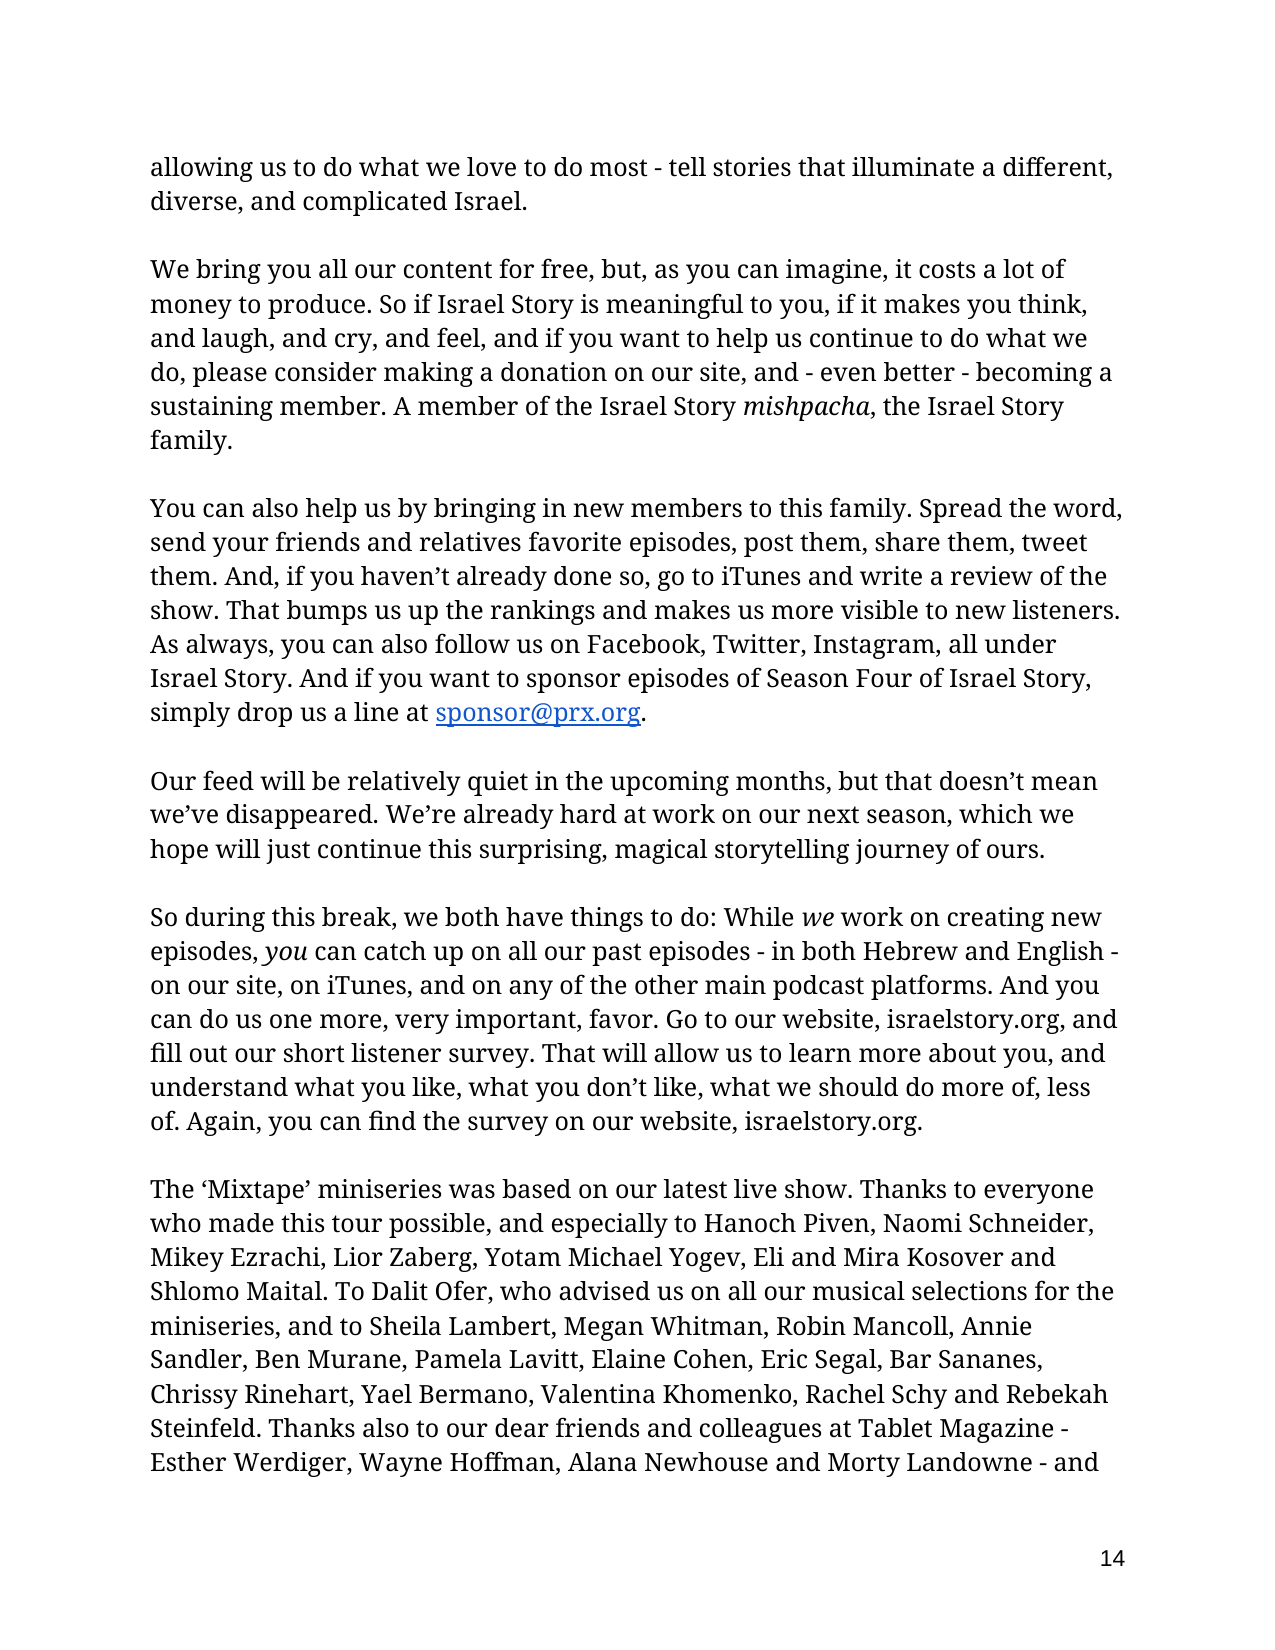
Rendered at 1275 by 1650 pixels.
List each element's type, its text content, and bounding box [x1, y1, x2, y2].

text We bring you all our content for free, but, as you can imagine, it costs a lot of money to produce. So if Israel Story is meaningful to you, if it makes you think, and laugh, and cry, and feel, and if you want to help us continue to do what we do, please consider making a donation on our site, and - even better - becoming a sustaining member. A member of the Israel Story mishpacha, the Israel Story family. [150, 252, 1125, 457]
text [150, 1172, 1125, 1478]
text You can also help us by bringing in new members to this family. Spread the word, send your friends and relatives favorite episodes, post them, share them, tweet them. And, if you haven’t already done so, go to iTunes and write a review of the show. That bumps us up the rankings and makes us more visible to new listeners. As always, you can also follow us on Facebook, Twitter, Instagram, all under Israel Story. And if you want to sponsor episodes of Season Four of Israel Story, simply drop us a line at sponsor@prx.org. [150, 491, 1125, 729]
text So during this break, we both have things to do: While we work on creating new episodes, you can catch up on all our past episodes - in both Hebrew and English - on our site, on iTunes, and on any of the other main podcast platforms. And you can do us one more, very important, favor. Go to our website, israelstory.org, and fill out our short listener survey. That will allow us to learn more about you, and understand what you like, what you don’t like, what we should do more of, less of. Again, you can find the survey on our website, israelstory.org. [150, 899, 1125, 1138]
text Our feed will be relatively quiet in the upcoming months, but that doesn’t mean we’ve disappeared. We’re already hard at work on our next season, which we hope will just continue this surprising, magical storytelling journey of ours. [150, 763, 1125, 865]
